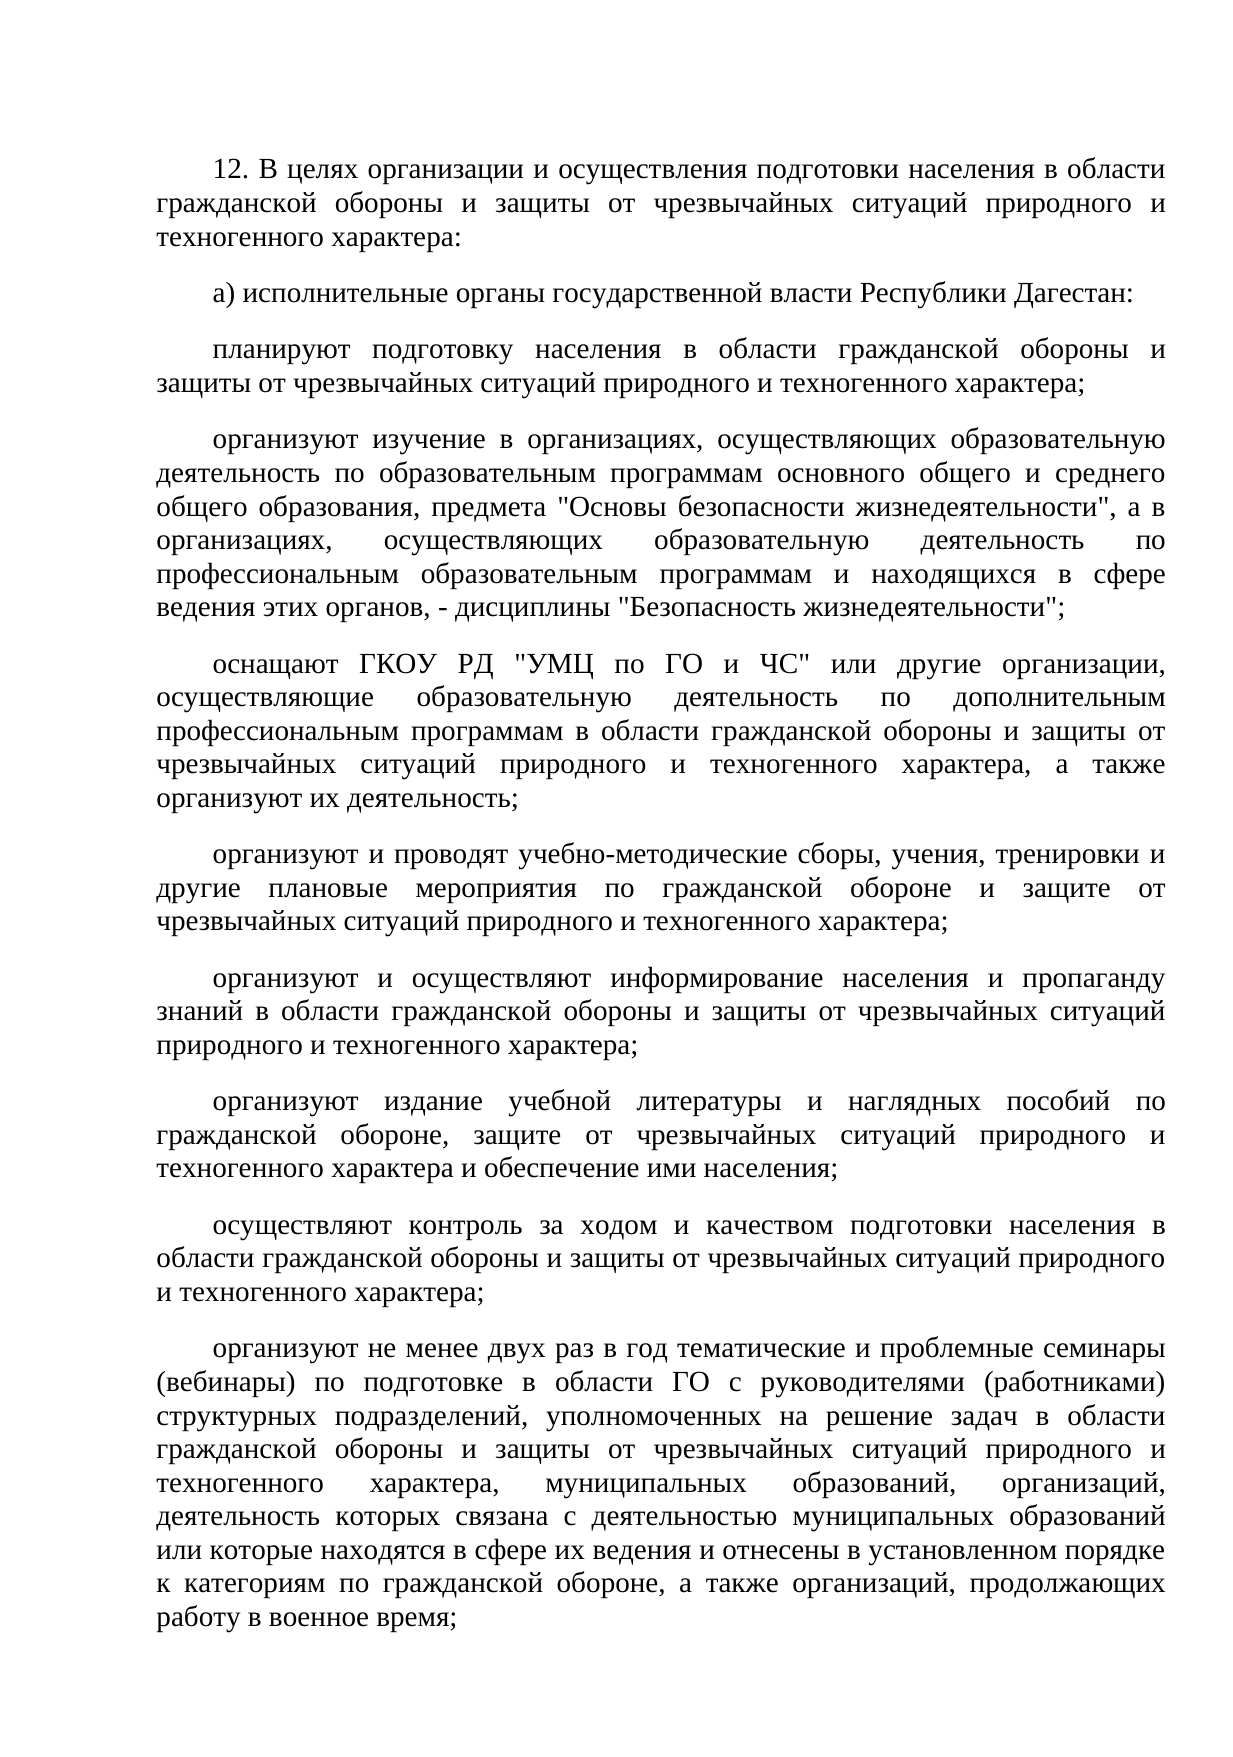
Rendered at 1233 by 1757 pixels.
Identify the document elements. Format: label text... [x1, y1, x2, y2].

text а) исполнительные органы государственной власти Республики Дагестан: [156, 275, 1167, 309]
text организуют издание учебной литературы и наглядных пособий по гражданской обороне, защите от чрезвычайных ситуаций природного и техногенного характера и обеспечение ими населения; [156, 1083, 1167, 1184]
text осуществляют контроль за ходом и качеством подготовки населения в области гражданской обороны и защиты от чрезвычайных ситуаций природного и техногенного характера; [156, 1207, 1167, 1308]
text организуют и осуществляют информирование населения и пропаганду знаний в области гражданской обороны и защиты от чрезвычайных ситуаций природного и техногенного характера; [156, 960, 1167, 1061]
text планируют подготовку населения в области гражданской обороны и защиты от чрезвычайных ситуаций природного и техногенного характера; [156, 332, 1167, 399]
text 12. В целях организации и осуществления подготовки населения в области гражданской обороны и защиты от чрезвычайных ситуаций природного и техногенного характера: [156, 152, 1167, 252]
text организуют не менее двух раз в год тематические и проблемные семинары (вебинары) по подготовке в области ГО с руководителями (работниками) структурных подразделений, уполномоченных на решение задач в области гражданской обороны и защиты от чрезвычайных ситуаций природного и техногенного характера, муниципальных образований, организаций, деятельность которых связана с деятельностью муниципальных образований или которые находятся в сфере их ведения и отнесены в установленном порядке к категориям по гражданской обороне, а также организаций, продолжающих работу в военное время; [156, 1331, 1167, 1632]
text организуют изучение в организациях, осуществляющих образовательную деятельность по образовательным программам основного общего и среднего общего образования, предмета "Основы безопасности жизнедеятельности", а в организациях, осуществляющих образовательную деятельность по профессиональным образовательным программам и находящихся в сфере ведения этих органов, - дисциплины "Безопасность жизнедеятельности"; [156, 422, 1167, 623]
text организуют и проводят учебно-методические сборы, учения, тренировки и другие плановые мероприятия по гражданской обороне и защите от чрезвычайных ситуаций природного и техногенного характера; [156, 836, 1167, 937]
text оснащают ГКОУ РД "УМЦ по ГО и ЧС" или другие организации, осуществляющие образовательную деятельность по дополнительным профессиональным программам в области гражданской обороны и защиты от чрезвычайных ситуаций природного и техногенного характера, а также организуют их деятельность; [156, 646, 1167, 813]
